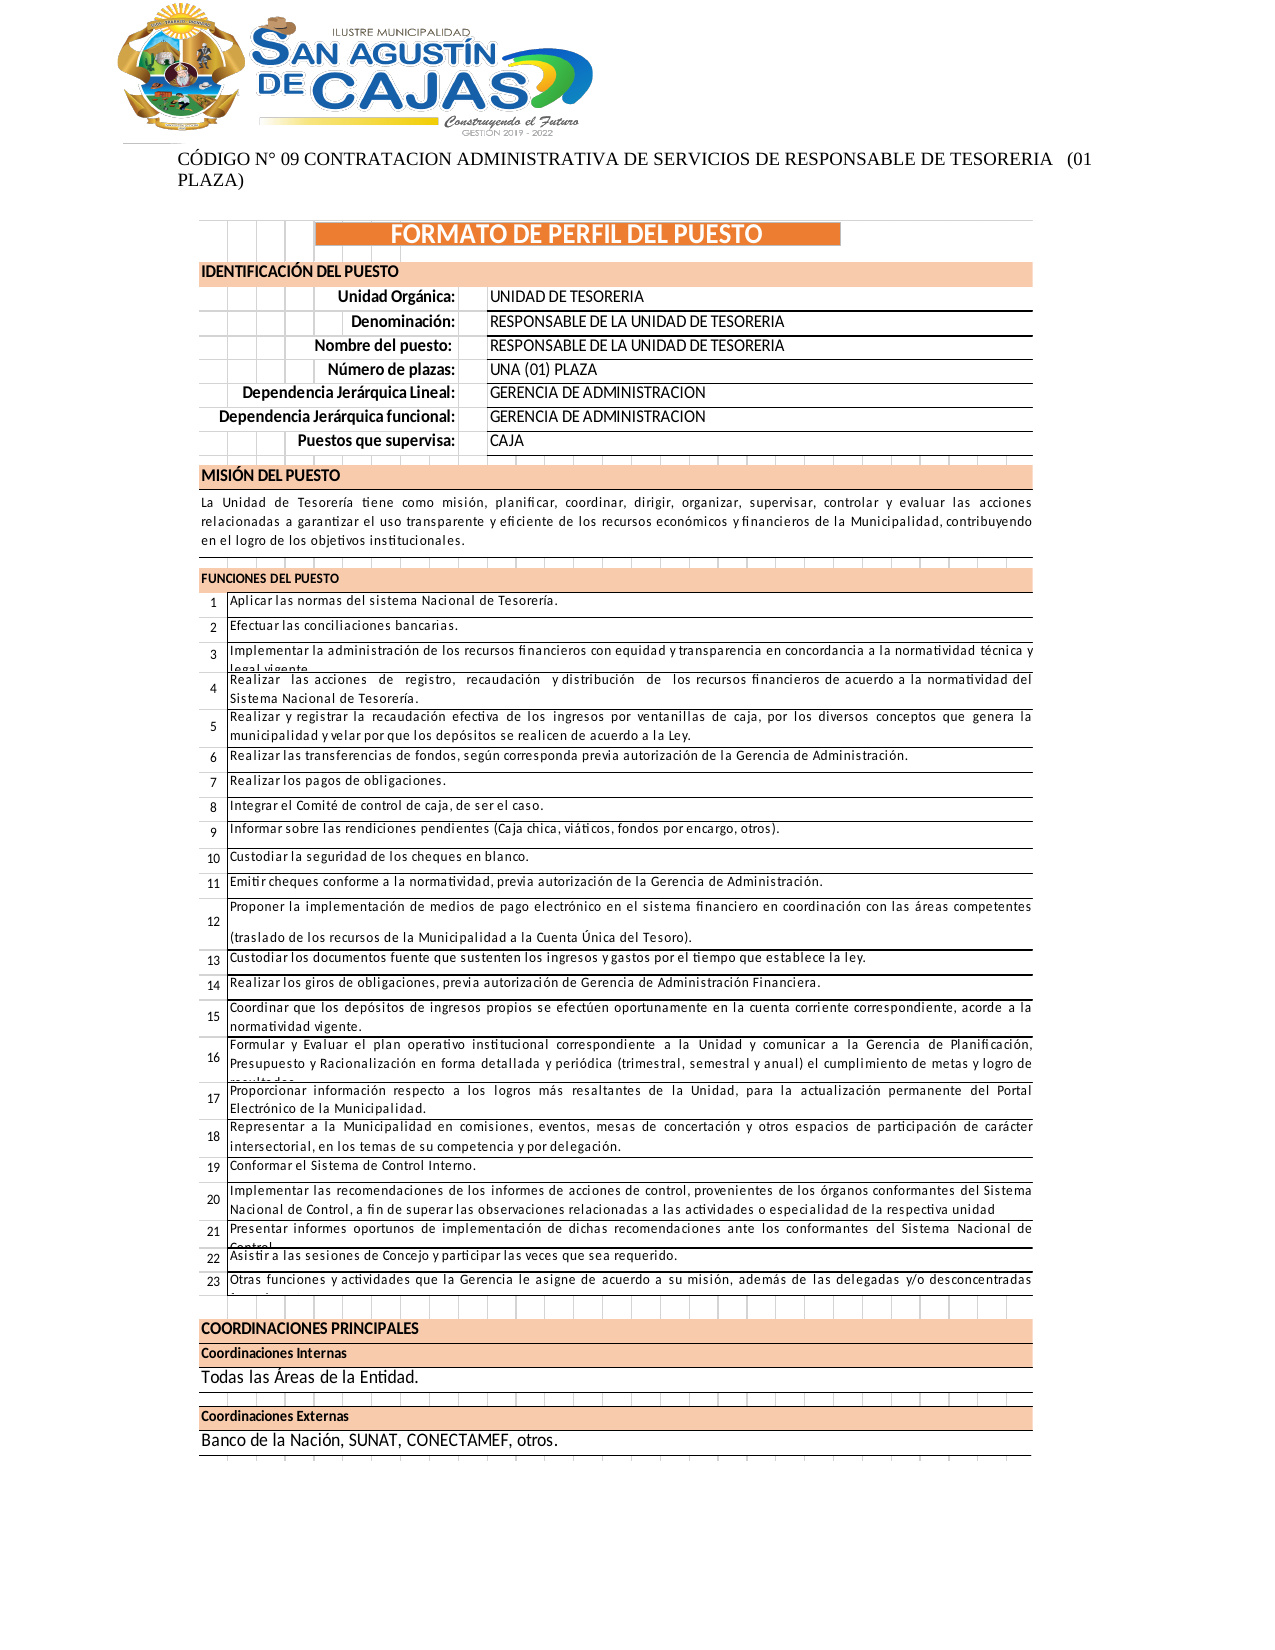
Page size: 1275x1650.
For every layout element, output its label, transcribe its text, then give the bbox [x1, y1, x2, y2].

text CÓDIGO N° 09 CONTRATACION ADMINISTRATIVA DE SERVICIOS DE RESPONSABLE DE TESORERIA (01 PLAZA) [177, 148, 1098, 191]
picture [117, 3, 593, 144]
